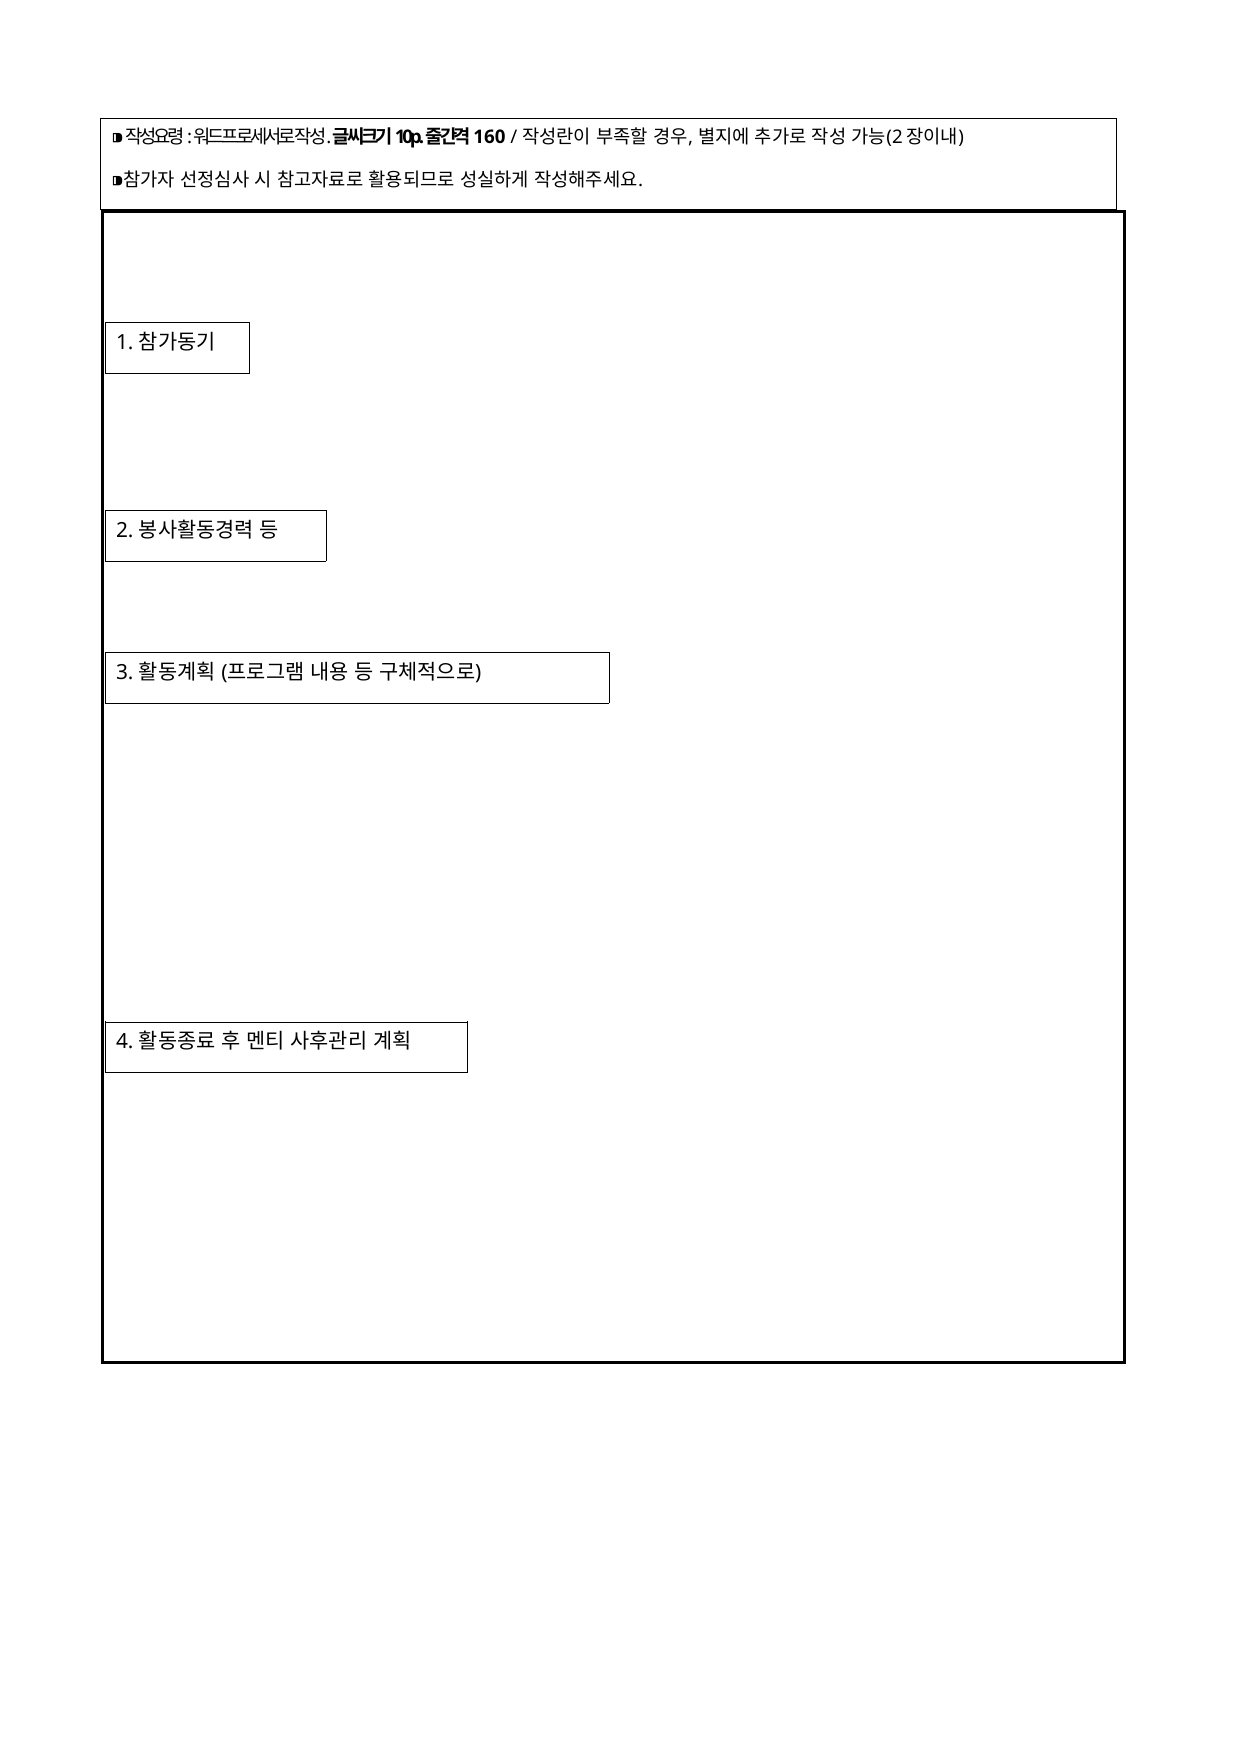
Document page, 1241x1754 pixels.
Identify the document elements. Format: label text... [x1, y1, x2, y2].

table_header [104, 213, 1123, 1361]
table_header ⁍ 작성요령 : 워드프로세서로 작성. 글씨크기 10p. 줄간격 160 / 작성란이 부족할 경우, 별지에 추가로 작성 가능(2장이내) ⁍참가자 선정심사 시 참고자료로 활용되므로 성실하게 작성해주세요. [101, 119, 1116, 209]
